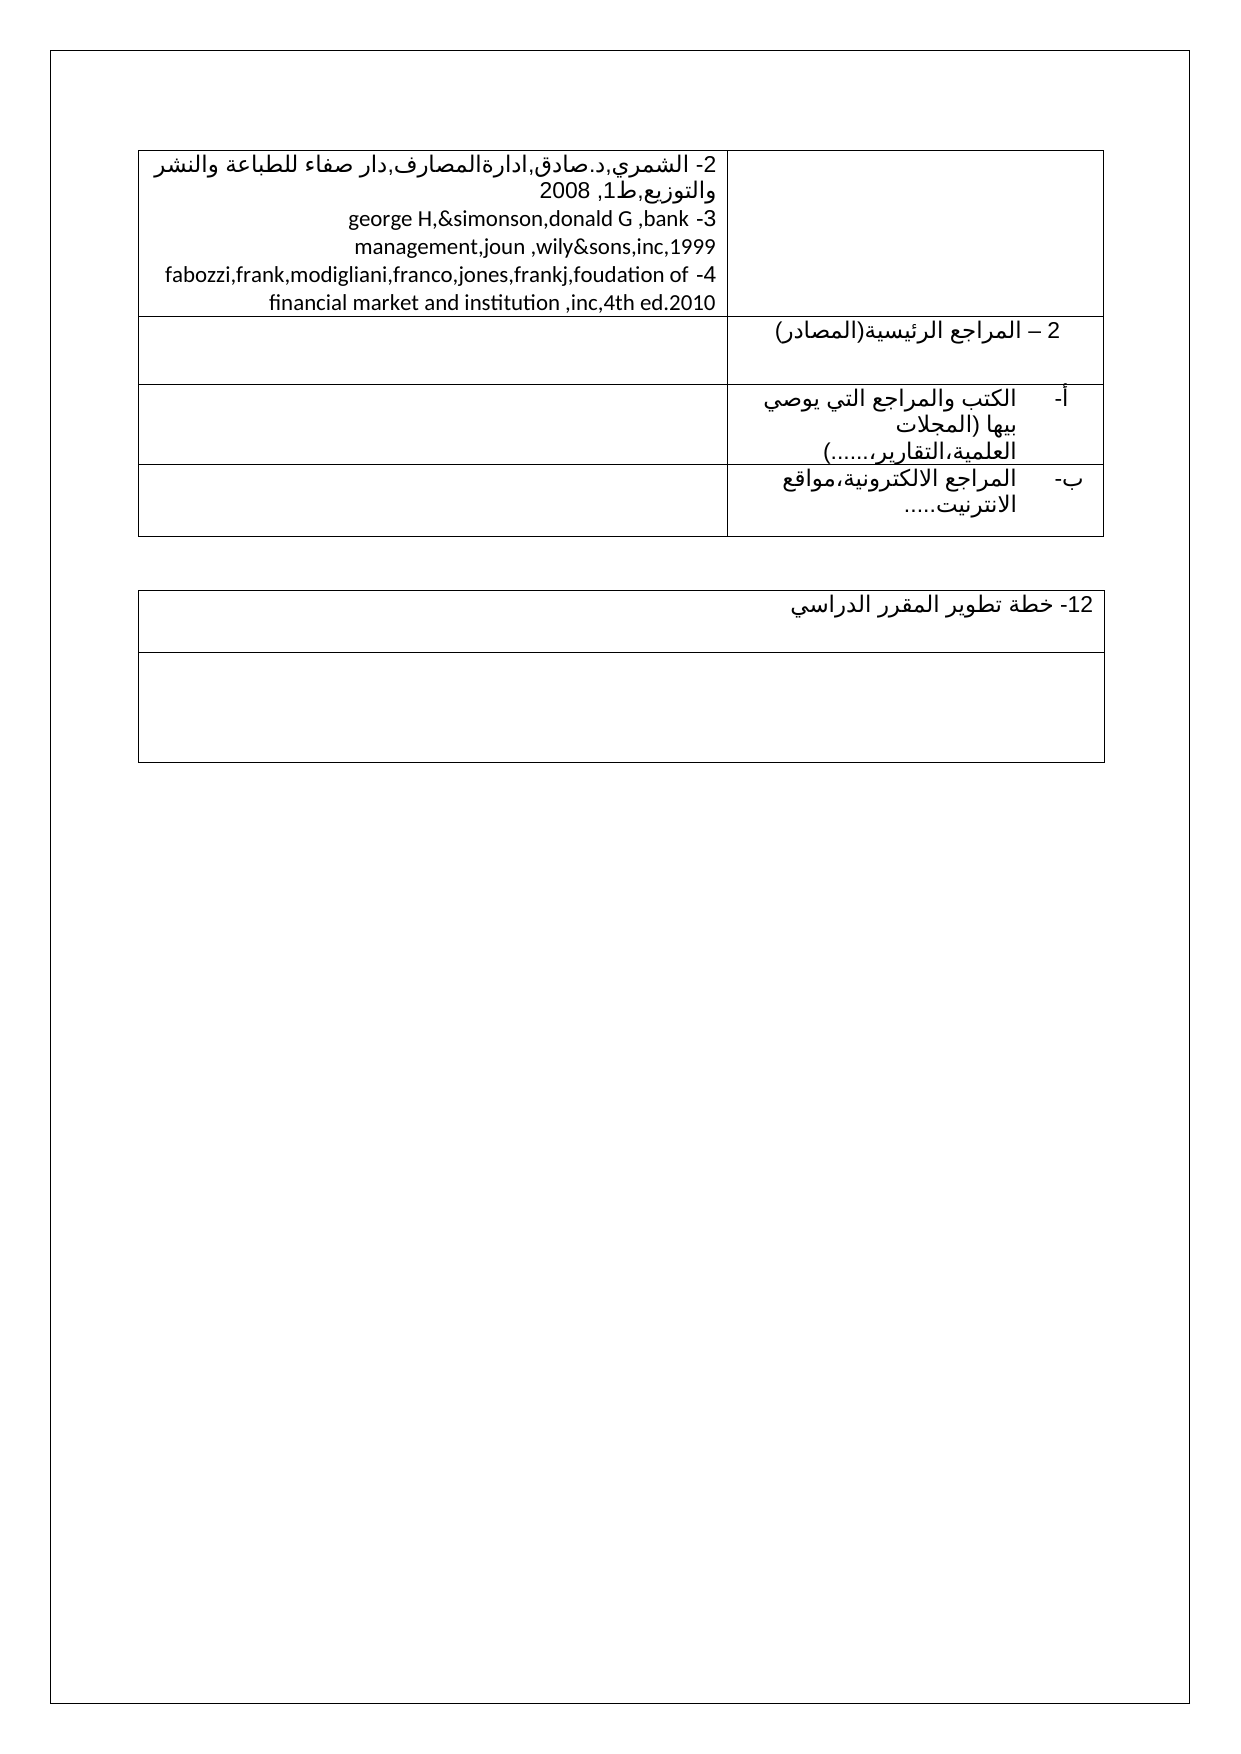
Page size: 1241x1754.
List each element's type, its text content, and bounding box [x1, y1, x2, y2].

table_header 12- خطة تطوير المقرر الدراسي [139, 591, 1104, 652]
table_cell [139, 465, 727, 536]
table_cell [728, 151, 1103, 316]
table_cell 2 – المراجع الرئيسية(المصادر) [728, 317, 1103, 384]
table_cell [139, 317, 727, 384]
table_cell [139, 151, 727, 316]
table_cell الكتب والمراجع التي يوصي بيها (المجلات العلمية،التقارير،......) [728, 385, 1103, 464]
table_cell المراجع الالكترونية،مواقع الانترنيت..... [728, 465, 1103, 536]
table_cell [139, 653, 1104, 762]
table_cell [139, 385, 727, 464]
